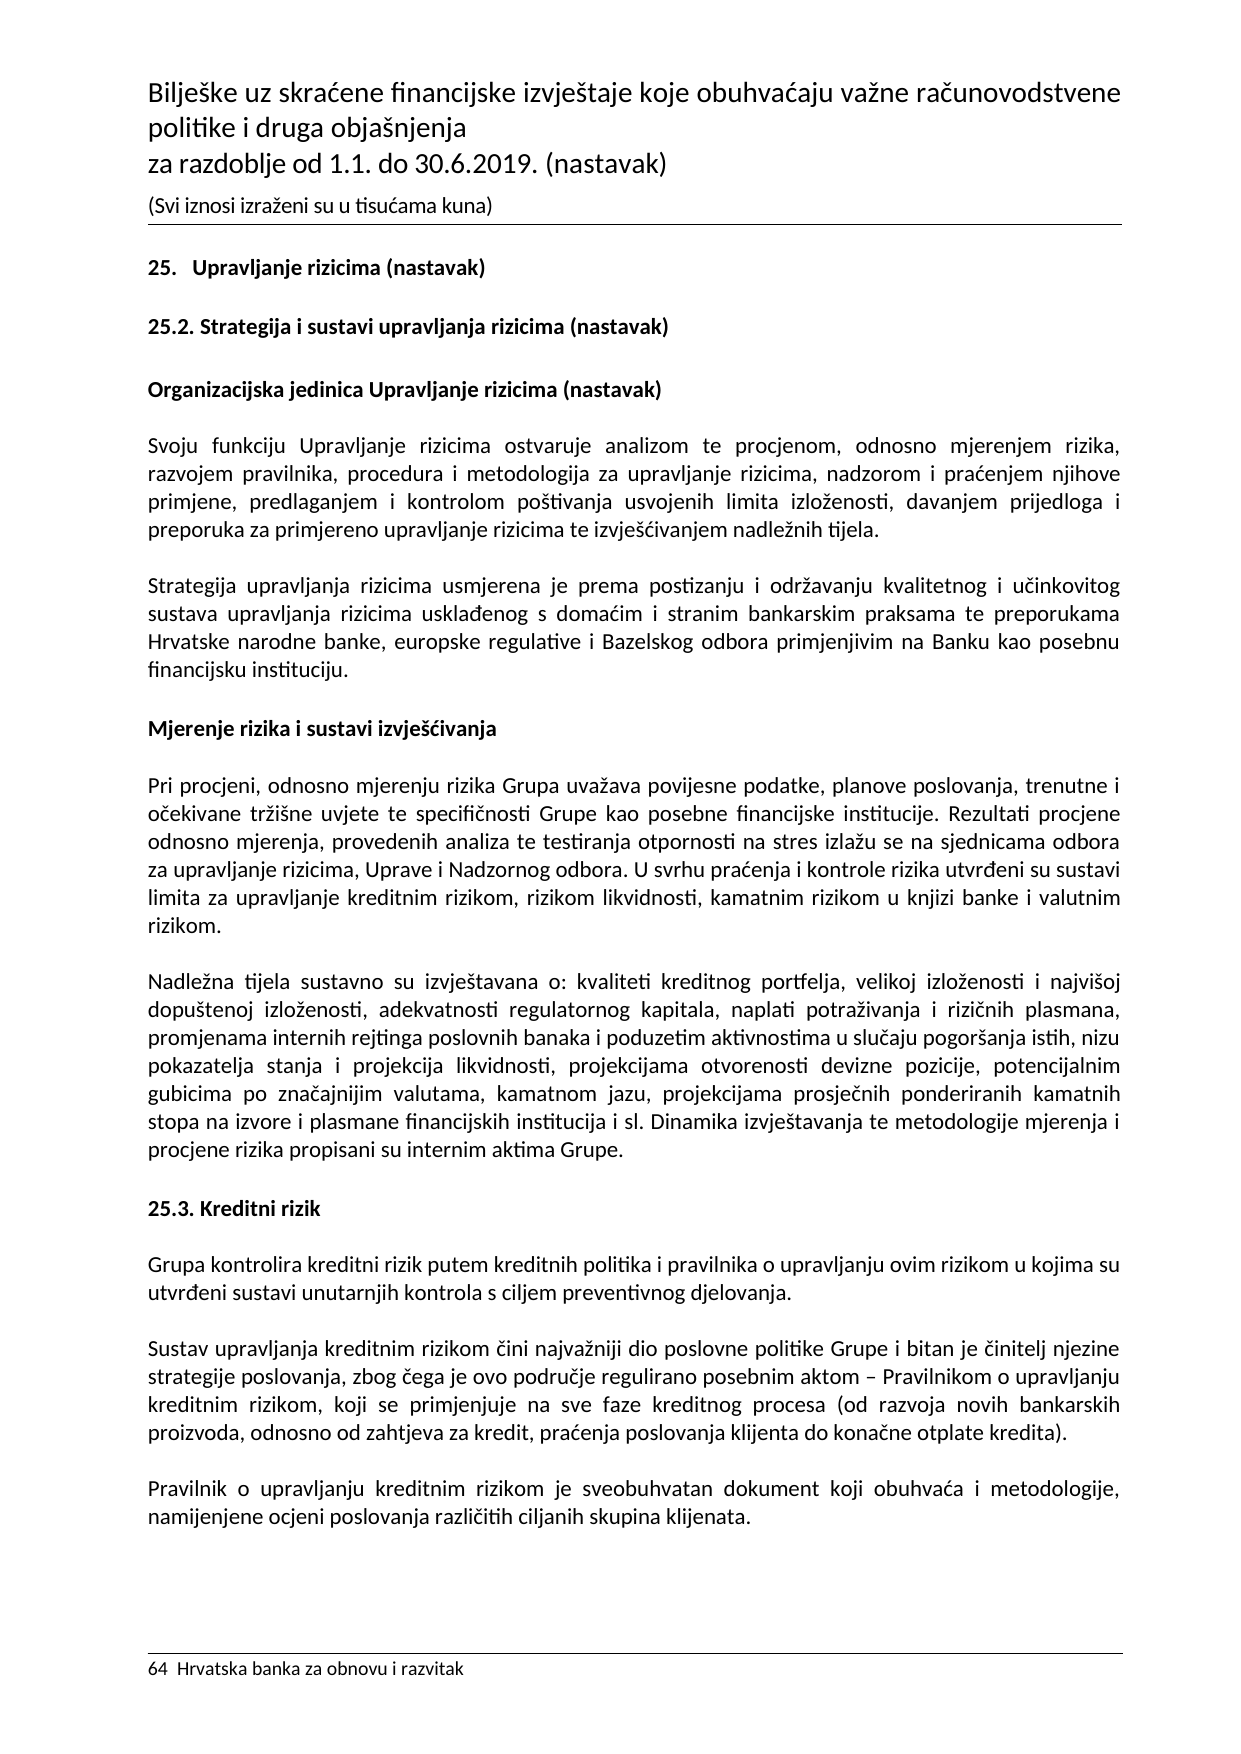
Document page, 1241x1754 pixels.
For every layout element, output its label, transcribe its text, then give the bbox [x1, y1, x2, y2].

text Organizacijska jedinica Upravljanje rizicima (nastavak) [148, 372, 1122, 403]
text Strategija upravljanja rizicima usmjerena je prema postizanju i održavanju kvalitetnog i učinkovitog sustava upravljanja rizicima usklađenog s domaćim i stranim bankarskim praksama te preporukama Hrvatske narodne banke, europske regulative i Bazelskog odbora primjenjivim na Banku kao posebnu financijsku instituciju. [148, 571, 1122, 683]
text Nadležna tijela sustavno su izvještavana o: kvaliteti kreditnog portfelja, velikoj izloženosti i najvišoj dopuštenoj izloženosti, adekvatnosti regulatornog kapitala, naplati potraživanja i rizičnih plasmana, promjenama internih rejtinga poslovnih banaka i poduzetim aktivnostima u slučaju pogoršanja istih, nizu pokazatelja stanja i projekcija likvidnosti, projekcijama otvorenosti devizne pozicije, potencijalnim gubicima po značajnijim valutama, kamatnom jazu, projekcijama prosječnih ponderiranih kamatnih stopa na izvore i plasmane financijskih institucija i sl. Dinamika izvještavanja te metodologije mjerenja i procjene rizika propisani su internim aktima Grupe. [148, 967, 1122, 1163]
text Mjerenje rizika i sustavi izvješćivanja [148, 711, 1122, 743]
text 25.3. Kreditni rizik [148, 1191, 1122, 1222]
text Sustav upravljanja kreditnim rizikom čini najvažniji dio poslovne politike Grupe i bitan je činitelj njezine strategije poslovanja, zbog čega je ovo područje regulirano posebnim aktom – Pravilnikom o upravljanju kreditnim rizikom, koji se primjenjuje na sve faze kreditnog procesa (od razvoja novih bankarskih proizvoda, odnosno od zahtjeva za kredit, praćenja poslovanja klijenta do konačne otplate kredita). [148, 1334, 1122, 1446]
text Svoju funkciju Upravljanje rizicima ostvaruje analizom te procjenom, odnosno mjerenjem rizika, razvojem pravilnika, procedura i metodologija za upravljanje rizicima, nadzorom i praćenjem njihove primjene, predlaganjem i kontrolom poštivanja usvojenih limita izloženosti, davanjem prijedloga i preporuka za primjereno upravljanje rizicima te izvješćivanjem nadležnih tijela. [148, 431, 1122, 543]
text Grupa kontrolira kreditni rizik putem kreditnih politika i pravilnika o upravljanju ovim rizikom u kojima su utvrđeni sustavi unutarnjih kontrola s ciljem preventivnog djelovanja. [148, 1250, 1122, 1306]
text 25.2. Strategija i sustavi upravljanja rizicima (nastavak) [148, 309, 1122, 341]
text 25. Upravljanje rizicima (nastavak) [148, 253, 1122, 281]
text Pravilnik o upravljanju kreditnim rizikom je sveobuhvatan dokument koji obuhvaća i metodologije, namijenjene ocjeni poslovanja različitih ciljanih skupina klijenata. [148, 1474, 1122, 1531]
text Pri procjeni, odnosno mjerenju rizika Grupa uvažava povijesne podatke, planove poslovanja, trenutne i očekivane tržišne uvjete te specifičnosti Grupe kao posebne financijske institucije. Rezultati procjene odnosno mjerenja, provedenih analiza te testiranja otpornosti na stres izlažu se na sjednicama odbora za upravljanje rizicima, Uprave i Nadzornog odbora. U svrhu praćenja i kontrole rizika utvrđeni su sustavi limita za upravljanje kreditnim rizikom, rizikom likvidnosti, kamatnim rizikom u knjizi banke i valutnim rizikom. [148, 771, 1122, 939]
